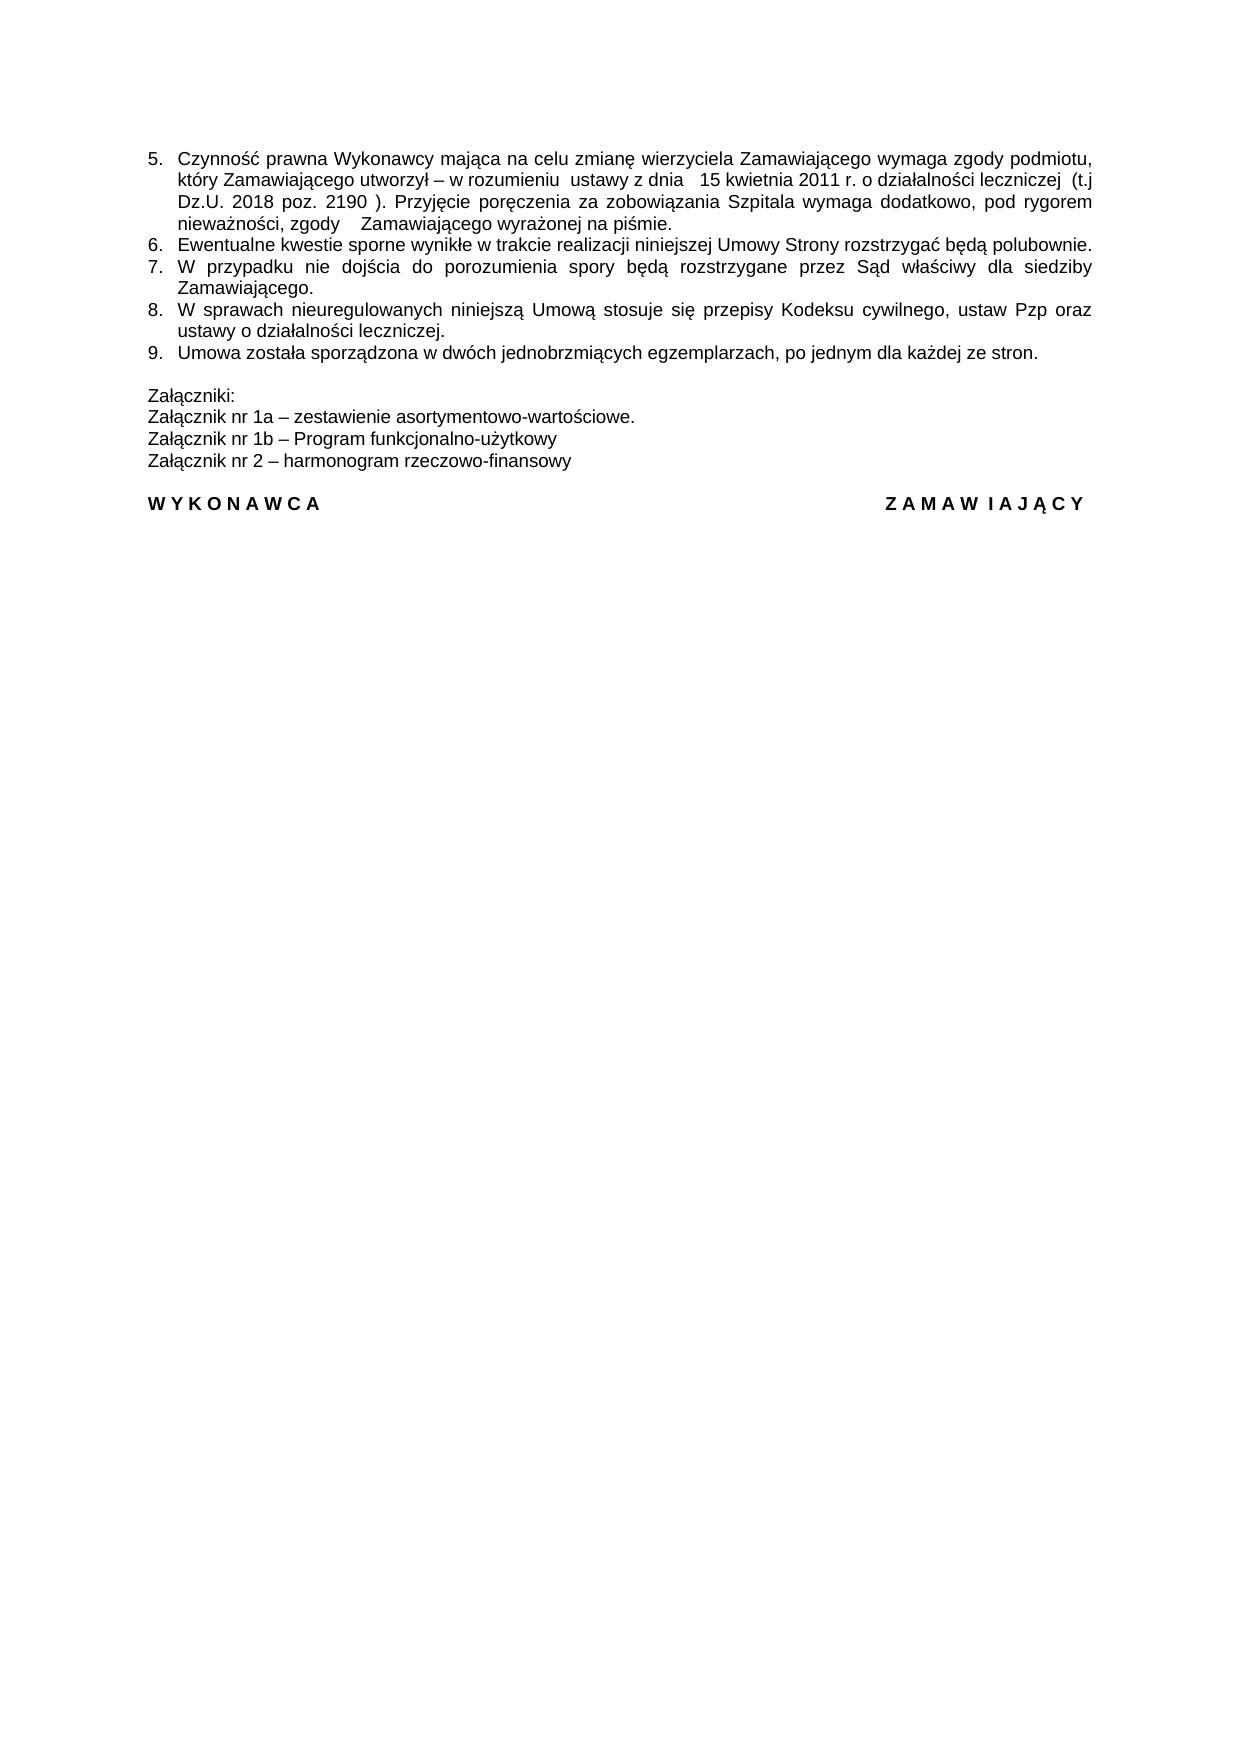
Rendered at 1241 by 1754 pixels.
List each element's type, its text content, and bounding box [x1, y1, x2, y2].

text Załączniki: [148, 385, 1093, 406]
text Załącznik nr 1a – zestawienie asortymentowo-wartościowe. [148, 406, 1093, 428]
list Umowa została sporządzona w dwóch jednobrzmiących egzemplarzach, po jednym dla każdej ze stron. [148, 342, 1093, 363]
list W sprawach nieuregulowanych niniejszą Umową stosuje się przepisy Kodeksu cywilnego, ustaw Pzp oraz ustawy o działalności leczniczej. [148, 298, 1093, 342]
text Załącznik nr 1b – Program funkcjonalno-użytkowy [148, 428, 1093, 449]
list Ewentualne kwestie sporne wynikłe w trakcie realizacji niniejszej Umowy Strony rozstrzygać będą polubownie. [148, 234, 1093, 255]
list W przypadku nie dojścia do porozumienia spory będą rozstrzygane przez Sąd właściwy dla siedziby Zamawiającego. [148, 255, 1093, 298]
text W Y K O N A W C A Z A M A W I A J Ą C Y [148, 493, 1093, 514]
list Czynność prawna Wykonawcy mająca na celu zmianę wierzyciela Zamawiającego wymaga zgody podmiotu, który Zamawiającego utworzył – w rozumieniu ustawy z dnia 15 kwietnia 2011 r. o działalności leczniczej (t.j Dz.U. 2018 poz. 2190 ). Przyjęcie poręczenia za zobowiązania Szpitala wymaga dodatkowo, pod rygorem nieważności, zgody Zamawiającego wyrażonej na piśmie. [148, 148, 1093, 234]
text Załącznik nr 2 – harmonogram rzeczowo-finansowy [148, 449, 1093, 471]
